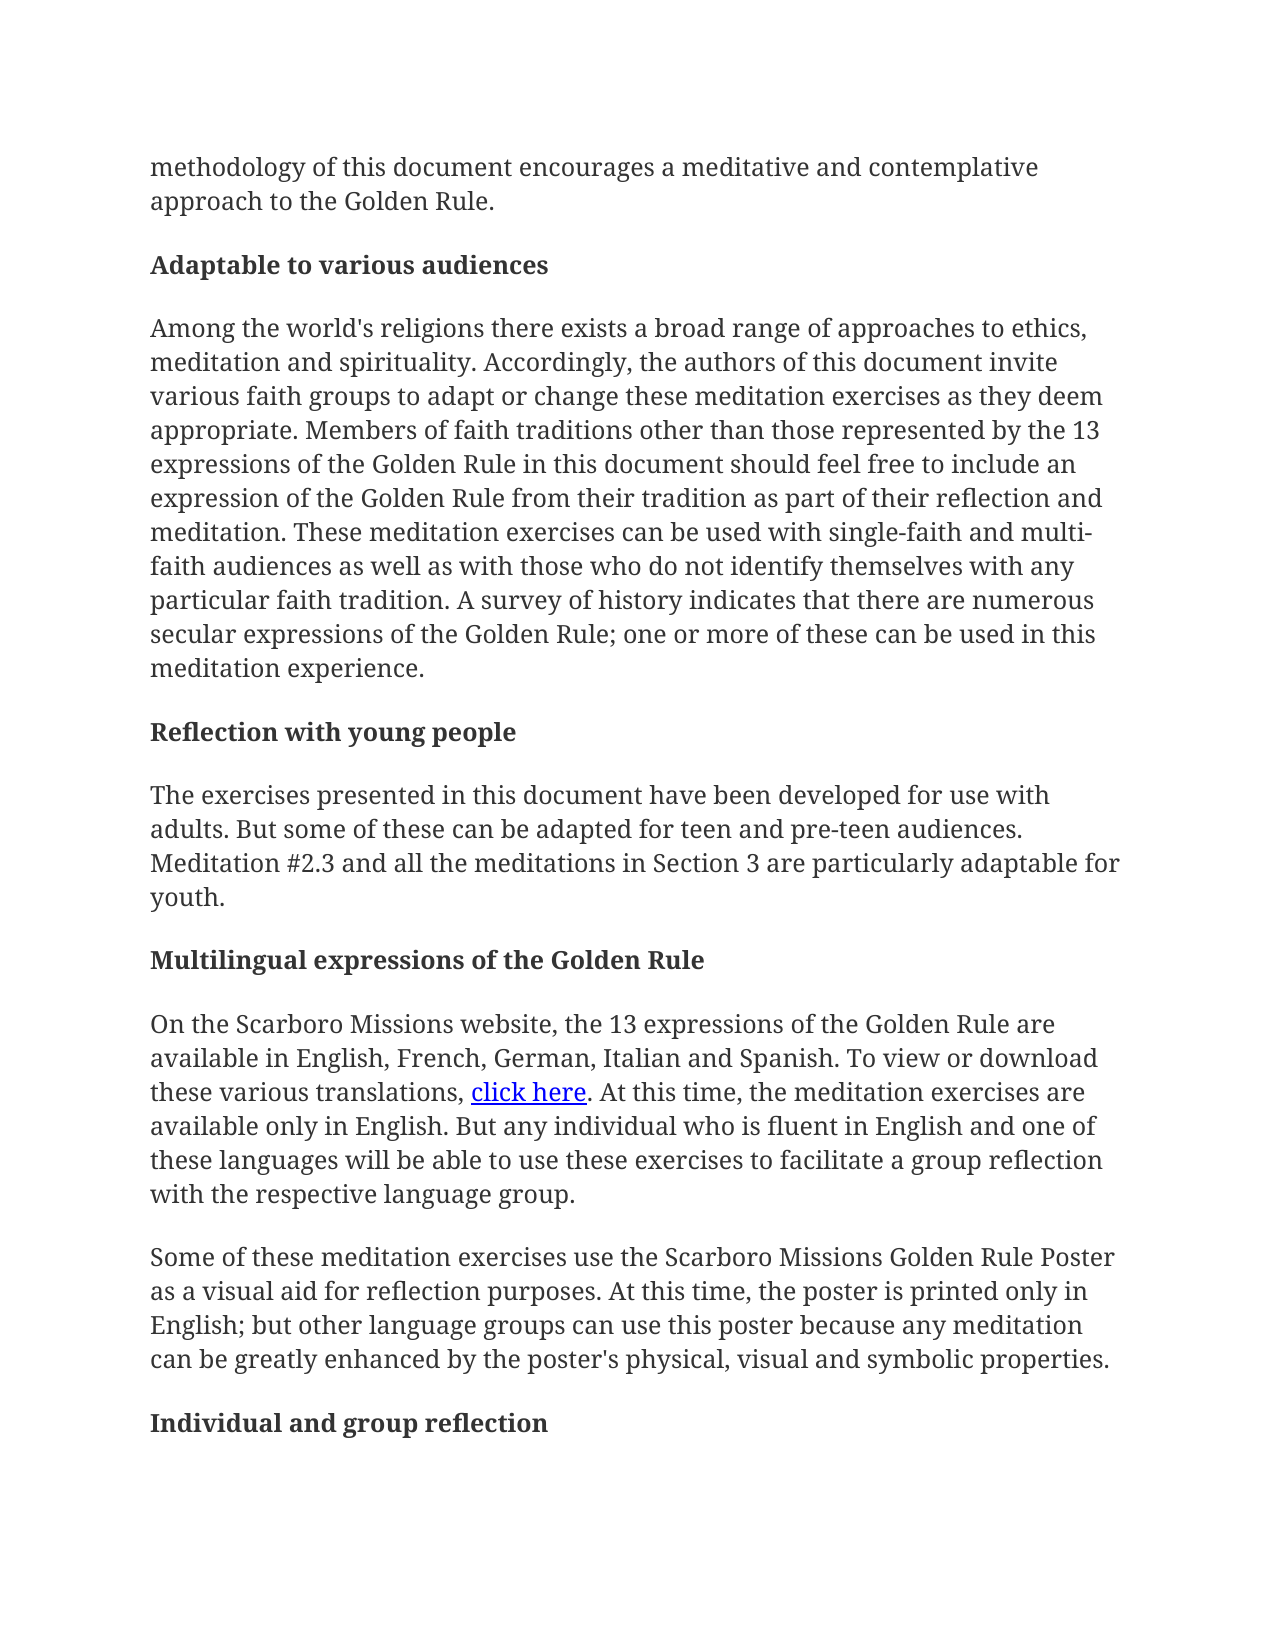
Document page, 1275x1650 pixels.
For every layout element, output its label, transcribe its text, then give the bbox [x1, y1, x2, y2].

text Some of these meditation exercises use the Scarboro Missions Golden Rule Poster as a visual aid for reflection purposes. At this time, the poster is printed only in English; but other language groups can use this poster because any meditation can be greatly enhanced by the poster's physical, visual and symbolic properties. [150, 1240, 1125, 1376]
text Individual and group reflection [150, 1405, 1125, 1439]
text On the Scarboro Missions website, the 13 expressions of the Golden Rule are available in English, French, German, Italian and Spanish. To view or download these various translations, click here. At this time, the meditation exercises are available only in English. But any individual who is fluent in English and one of these languages will be able to use these exercises to facilitate a group reflection with the respective language group. [150, 1006, 1125, 1211]
text The exercises presented in this document have been developed for use with adults. But some of these can be adapted for teen and pre-teen audiences. Meditation #2.3 and all the meditations in Section 3 are particularly adaptable for youth. [150, 778, 1125, 914]
text Multilingual expressions of the Golden Rule [150, 943, 1125, 977]
text Among the world's religions there exists a broad range of approaches to ethics, meditation and spirituality. Accordingly, the authors of this document invite various faith groups to adapt or change these meditation exercises as they deem appropriate. Members of faith traditions other than those represented by the 13 expressions of the Golden Rule in this document should feel free to include an expression of the Golden Rule from their tradition as part of their reflection and meditation. These meditation exercises can be used with single-faith and multi-faith audiences as well as with those who do not identify themselves with any particular faith tradition. A survey of history indicates that there are numerous secular expressions of the Golden Rule; one or more of these can be used in this meditation experience. [150, 311, 1125, 685]
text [150, 150, 1125, 218]
text Reflection with young people [150, 714, 1125, 748]
text Adaptable to various audiences [150, 247, 1125, 281]
